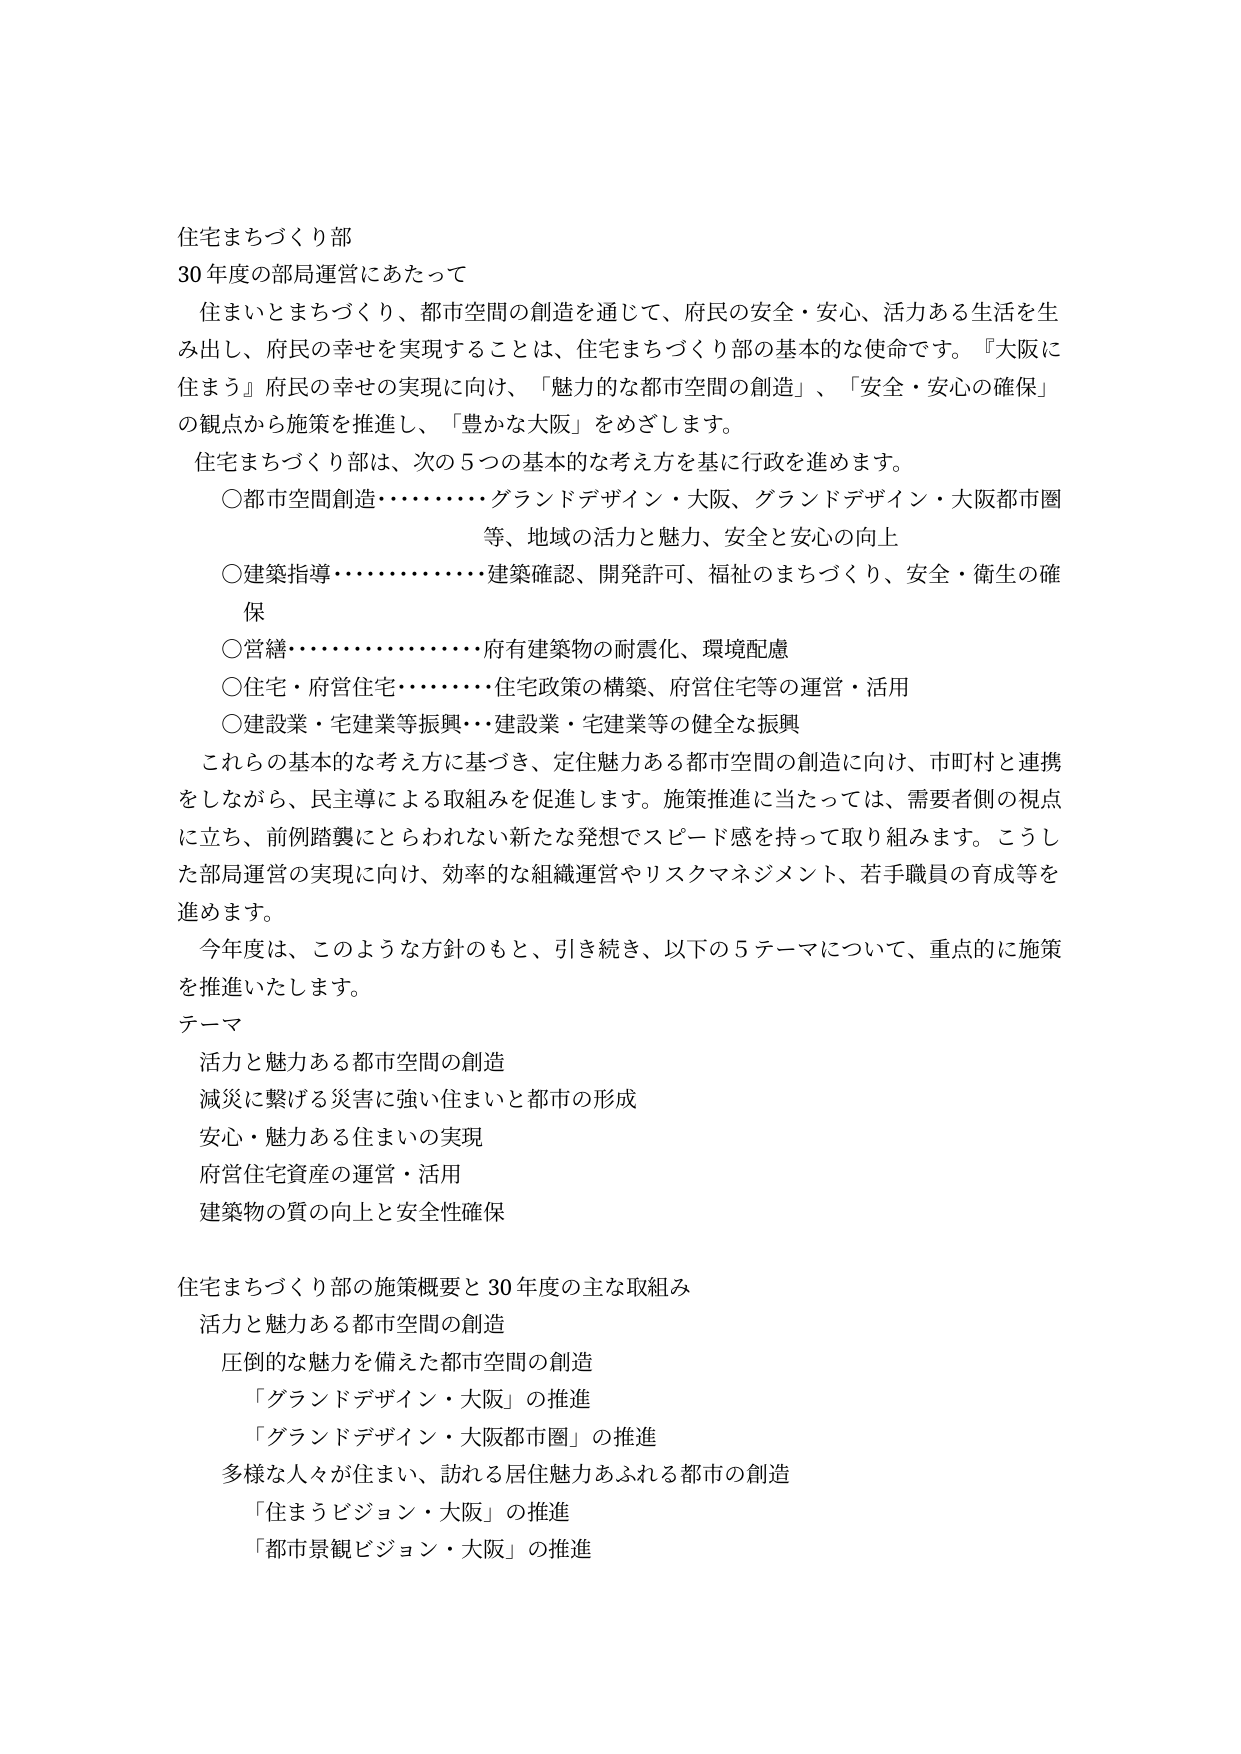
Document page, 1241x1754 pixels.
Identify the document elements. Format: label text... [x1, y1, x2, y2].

text 30年度の部局運営にあたって [177, 254, 1063, 292]
text 圧倒的な魅力を備えた都市空間の創造 [177, 1342, 1063, 1379]
text テーマ [177, 1004, 1063, 1042]
text 府営住宅資産の運営・活用 [177, 1154, 1063, 1192]
text これらの基本的な考え方に基づき、定住魅力ある都市空間の創造に向け、市町村と連携をしながら、民主導による取組みを促進します。施策推進に当たっては、需要者側の視点に立ち、前例踏襲にとらわれない新たな発想でスピード感を持って取り組みます。こうした部局運営の実現に向け、効率的な組織運営やリスクマネジメント、若手職員の育成等を進めます。 [177, 742, 1063, 929]
text 「住まうビジョン・大阪」の推進 [177, 1492, 1063, 1529]
text ○都市空間創造･･････････グランドデザイン・大阪、グランドデザイン・大阪都市圏等、地域の活力と魅力、安全と安心の向上 [177, 479, 1063, 554]
text 住まいとまちづくり、都市空間の創造を通じて、府民の安全・安心、活力ある生活を生み出し、府民の幸せを実現することは、住宅まちづくり部の基本的な使命です。『大阪に住まう』府民の幸せの実現に向け、「魅力的な都市空間の創造」、「安全・安心の確保」の観点から施策を推進し、「豊かな大阪」をめざします。 [177, 292, 1063, 442]
text 活力と魅力ある都市空間の創造 [177, 1042, 1063, 1079]
text 安心・魅力ある住まいの実現 [177, 1117, 1063, 1154]
text ○営繕･･････････････････府有建築物の耐震化、環境配慮 [177, 629, 1063, 667]
text ○建築指導･･････････････建築確認、開発許可、福祉のまちづくり、安全・衛生の確保 [177, 554, 1063, 629]
text 多様な人々が住まい、訪れる居住魅力あふれる都市の創造 [177, 1454, 1063, 1492]
text 住宅まちづくり部は、次の５つの基本的な考え方を基に行政を進めます。 [177, 442, 1063, 479]
text 住宅まちづくり部の施策概要と30年度の主な取組み [177, 1267, 1063, 1304]
text 減災に繋げる災害に強い住まいと都市の形成 [177, 1079, 1063, 1117]
text 活力と魅力ある都市空間の創造 [177, 1304, 1063, 1342]
text 「都市景観ビジョン・大阪」の推進 [177, 1529, 1063, 1567]
text 建築物の質の向上と安全性確保 [177, 1192, 1063, 1229]
text ○建設業・宅建業等振興･･･建設業・宅建業等の健全な振興 [177, 704, 1063, 742]
text 「グランドデザイン・大阪都市圏」の推進 [177, 1417, 1063, 1454]
text 今年度は、このような方針のもと、引き続き、以下の５テーマについて、重点的に施策を推進いたします。 [177, 929, 1063, 1004]
text 「グランドデザイン・大阪」の推進 [177, 1379, 1063, 1417]
text 住宅まちづくり部 [177, 217, 1063, 254]
text ○住宅・府営住宅･････････住宅政策の構築、府営住宅等の運営・活用 [177, 667, 1063, 704]
